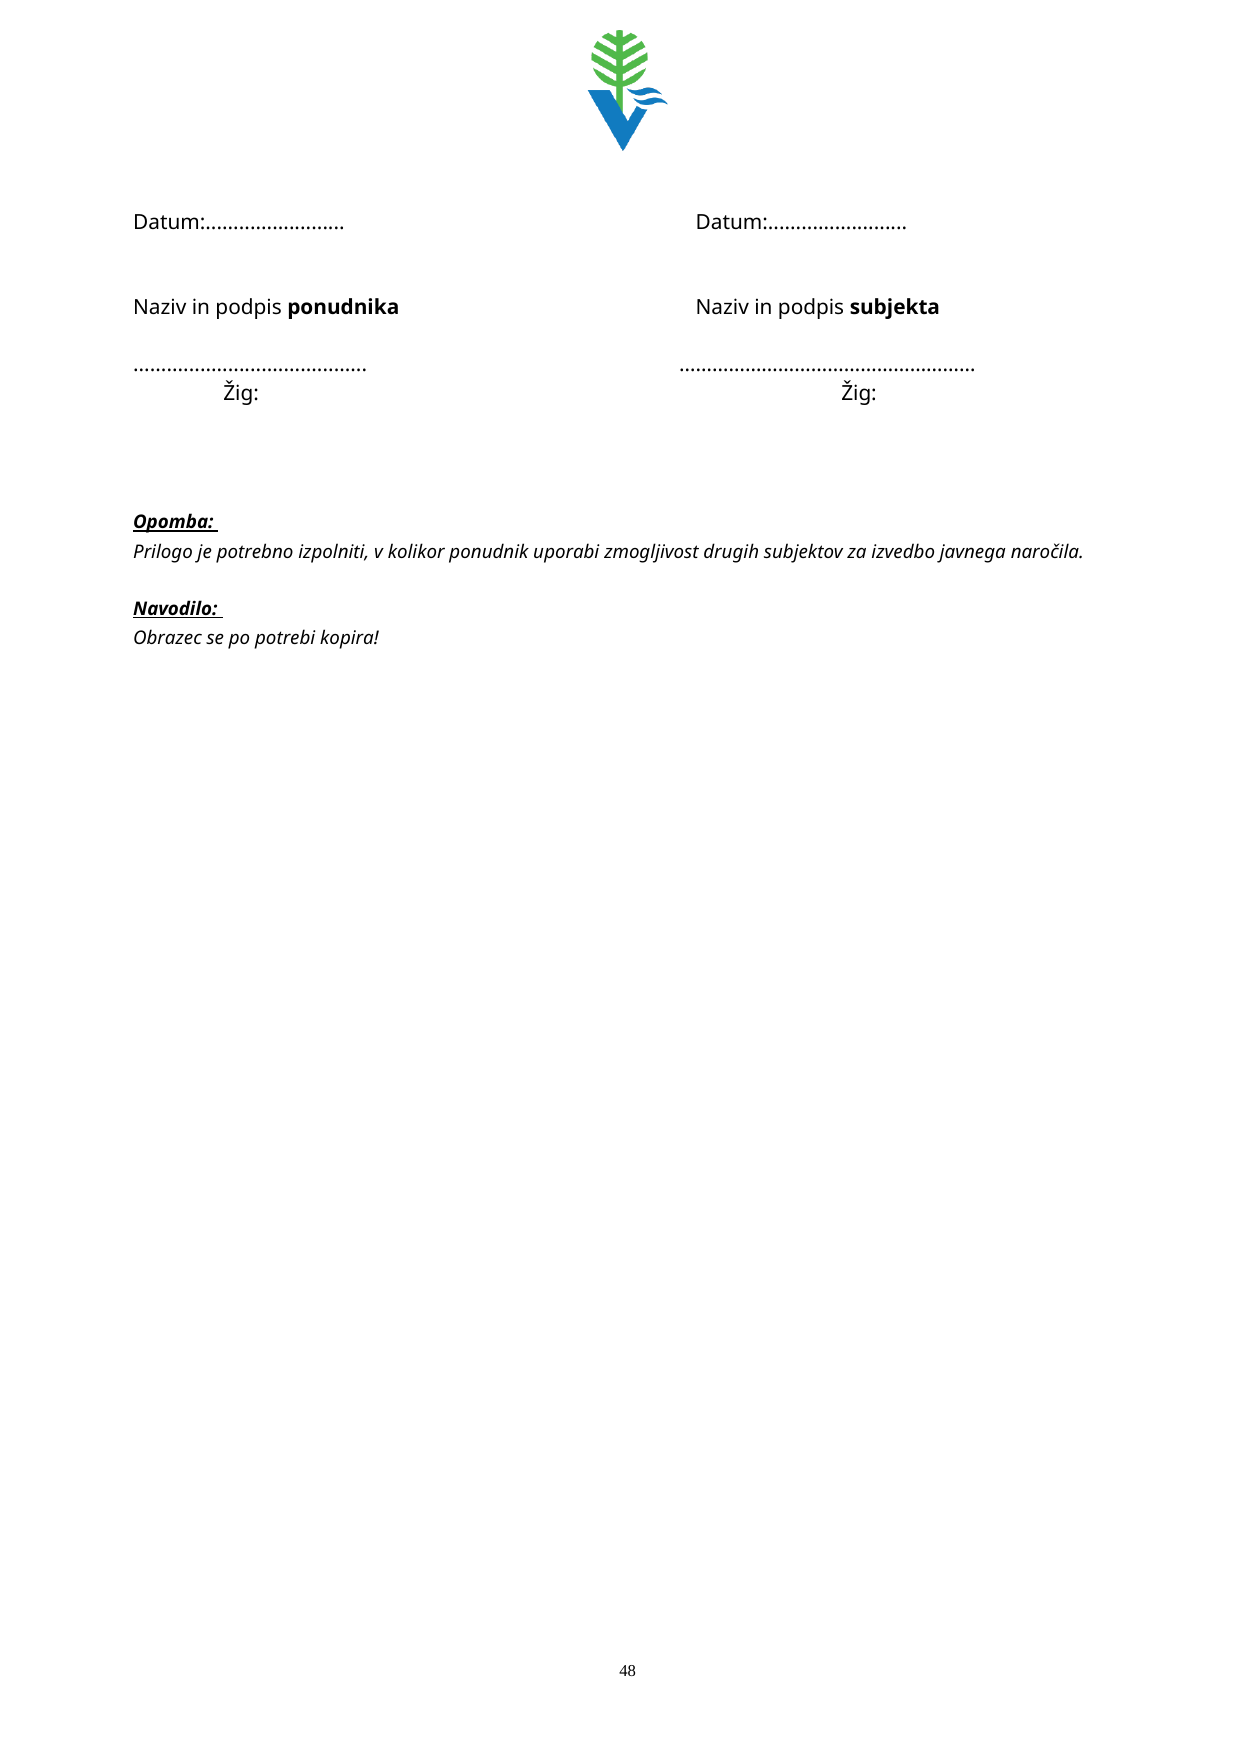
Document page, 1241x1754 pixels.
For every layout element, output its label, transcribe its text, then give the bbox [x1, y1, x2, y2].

picture [587, 30, 668, 151]
text Datum:......................... Datum:......................... [133, 207, 1122, 236]
text Obrazec se po potrebi kopira! [133, 624, 1122, 650]
text Opomba: [133, 508, 1122, 534]
text Žig: Žig: [133, 378, 1122, 406]
text .......................................... ……………………………………………… [133, 349, 1122, 378]
text Prilogo je potrebno izpolniti, v kolikor ponudnik uporabi zmogljivost drugih subjektov za izvedbo javnega naročila. [133, 538, 1122, 563]
text Naziv in podpis ponudnika Naziv in podpis subjekta [133, 292, 1122, 321]
text Navodilo: [133, 595, 1122, 620]
